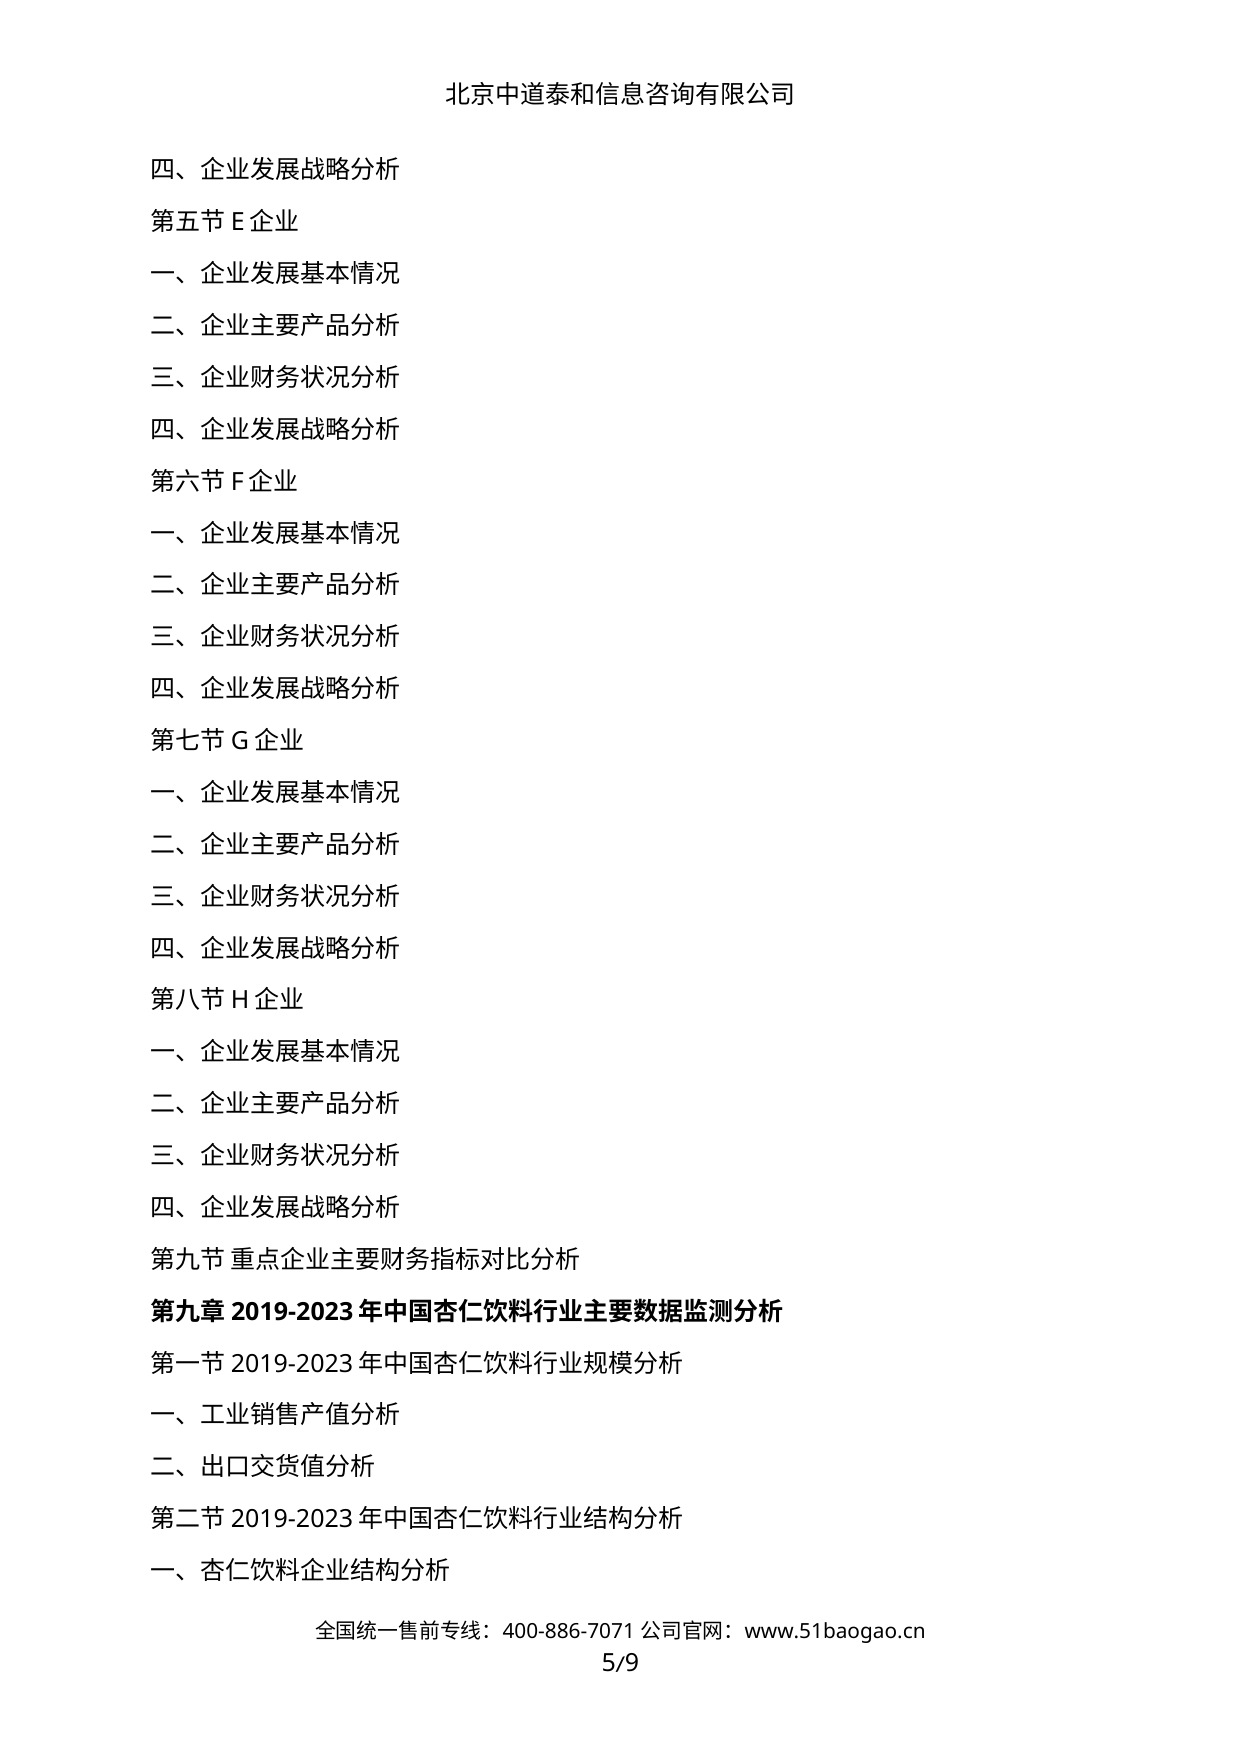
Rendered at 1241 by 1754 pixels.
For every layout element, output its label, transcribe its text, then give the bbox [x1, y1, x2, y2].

text 二、企业主要产品分析 [150, 824, 1090, 861]
text 第五节 E企业 [150, 202, 1090, 238]
text 三、企业财务状况分析 [150, 617, 1090, 653]
text 二、企业主要产品分析 [150, 565, 1090, 601]
text 第七节 G企业 [150, 721, 1090, 757]
text 四、企业发展战略分析 [150, 409, 1090, 446]
text 一、企业发展基本情况 [150, 772, 1090, 809]
text 第六节 F企业 [150, 461, 1090, 497]
text 第九节 重点企业主要财务指标对比分析 [150, 1239, 1090, 1276]
text 四、企业发展战略分析 [150, 150, 1090, 186]
text 二、企业主要产品分析 [150, 306, 1090, 342]
text 三、企业财务状况分析 [150, 1136, 1090, 1172]
text 四、企业发展战略分析 [150, 669, 1090, 705]
text 一、企业发展基本情况 [150, 254, 1090, 290]
text 三、企业财务状况分析 [150, 357, 1090, 394]
text 第九章 2019-2023年中国杏仁饮料行业主要数据监测分析 [150, 1291, 1090, 1327]
text 第二节 2019-2023年中国杏仁饮料行业结构分析 [150, 1499, 1090, 1535]
text 一、企业发展基本情况 [150, 513, 1090, 549]
text 第一节 2019-2023年中国杏仁饮料行业规模分析 [150, 1343, 1090, 1379]
text 一、杏仁饮料企业结构分析 [150, 1551, 1090, 1587]
text 一、企业发展基本情况 [150, 1032, 1090, 1068]
text 三、企业财务状况分析 [150, 876, 1090, 912]
text 二、企业主要产品分析 [150, 1084, 1090, 1120]
text 第八节 H企业 [150, 980, 1090, 1016]
text 四、企业发展战略分析 [150, 928, 1090, 964]
text 四、企业发展战略分析 [150, 1187, 1090, 1224]
text 一、工业销售产值分析 [150, 1395, 1090, 1431]
text 二、出口交货值分析 [150, 1447, 1090, 1483]
